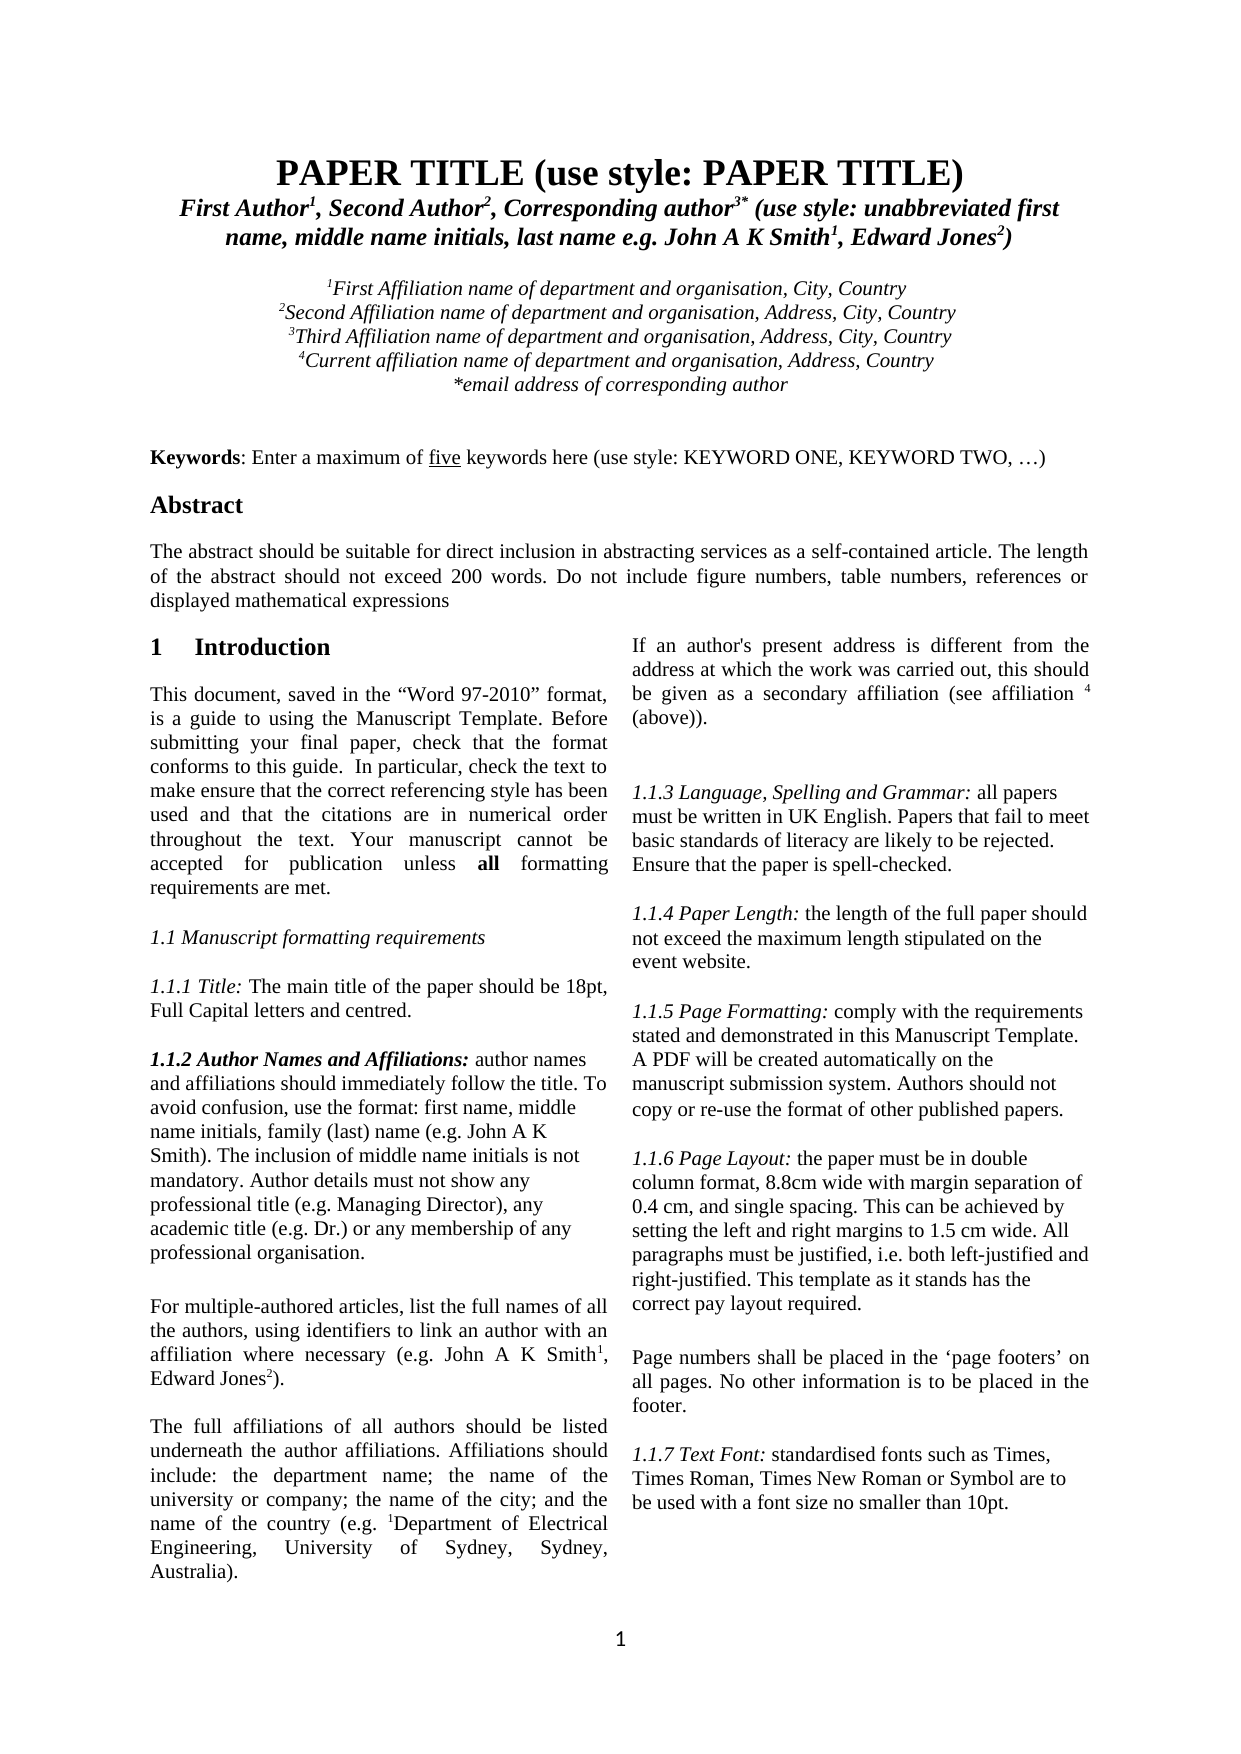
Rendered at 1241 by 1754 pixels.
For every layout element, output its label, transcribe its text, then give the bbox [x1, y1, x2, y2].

list 1.1.7 Text Font: standardised fonts such as Times, Times Roman, Times New Roman or Symbol are to be used with a font size no smaller than 10pt. [632, 1442, 1090, 1514]
text The full affiliations of all authors should be listed underneath the author affiliations. Affiliations should include: the department name; the name of the university or company; the name of the city; and the name of the country (e.g. 1Department of Electrical Engineering, University of Sydney, Sydney, Australia). [150, 1414, 608, 1583]
text If an author's present address is different from the address at which the work was carried out, this should be given as a secondary affiliation (see affiliation 4 (above)). [632, 632, 1090, 729]
text This document, saved in the “Word 97-2010” format, is a guide to using the Manuscript Template. Before submitting your final paper, check that the format conforms to this guide. In particular, check the text to make ensure that the correct referencing style has been used and that the citations are in numerical order throughout the text. Your manuscript cannot be accepted for publication unless all formatting requirements are met. [150, 682, 608, 899]
subtitle The abstract should be suitable for direct inclusion in abstracting services as a self-contained article. The length of the abstract should not exceed 200 words. Do not include figure numbers, table numbers, references or displayed mathematical expressions [150, 539, 1090, 612]
text PAPER TITLE (use style: PAPER TITLE) [150, 150, 1090, 193]
subtitle 1.1.2 Author Names and Affiliations: author names and affiliations should immediately follow the title. To avoid confusion, use the format: first name, middle name initials, family (last) name (e.g. John A K Smith). The inclusion of middle name initials is not mandatory. Author details must not show any professional title (e.g. Managing Director), any academic title (e.g. Dr.) or any membership of any professional organisation. [150, 1047, 608, 1264]
text 1.1 Manuscript formatting requirements [150, 925, 608, 949]
text 1First Affiliation name of department and organisation, City, Country 2Second Affiliation name of department and organisation, Address, City, Country 3Third Affiliation name of department and organisation, Address, City, Country [150, 276, 1090, 348]
text Keywords: Enter a maximum of five keywords here (use style: KEYWORD ONE, KEYWORD TWO, …) [150, 445, 1090, 469]
text 1.1.4 Paper Length: the length of the full paper should not exceed the maximum length stipulated on the event website. [632, 901, 1090, 973]
text 4Current affiliation name of department and organisation, Address, Country *email address of corresponding author [150, 348, 1090, 396]
subtitle 1 Introduction [150, 632, 608, 661]
text Page numbers shall be placed in the ‘page footers’ on all pages. No other information is to be placed in the footer. [632, 1345, 1090, 1417]
text First Author1, Second Author2, Corresponding author3* (use style: unabbreviated first name, middle name initials, last name e.g. John A K Smith1, Edward Jones2) [150, 193, 1090, 251]
text 1.1.5 Page Formatting: comply with the requirements stated and demonstrated in this Manuscript Template. A PDF will be created automatically on the manuscript submission system. Authors should not copy or re-use the format of other published papers. [632, 998, 1090, 1121]
text 1.1.3 Language, Spelling and Grammar: all papers must be written in UK English. Papers that fail to meet basic standards of literacy are likely to be rejected. Ensure that the paper is spell-checked. [952, 780, 1090, 876]
text 1.1.1 Title: The main title of the paper should be 18pt, Full Capital letters and centred. [150, 974, 608, 1022]
subtitle Abstract [150, 490, 1090, 519]
text For multiple-authored articles, list the full names of all the authors, using identifiers to link an author with an affiliation where necessary (e.g. John A K Smith1, Edward Jones2). [150, 1294, 608, 1390]
list 1.1.6 Page Layout: the paper must be in double column format, 8.8cm wide with margin separation of 0.4 cm, and single spacing. This can be achieved by setting the left and right margins to 1.5 cm wide. All paragraphs must be justified, i.e. both left-justified and right-justified. This template as it stands has the correct pay layout required. [632, 1146, 1090, 1314]
